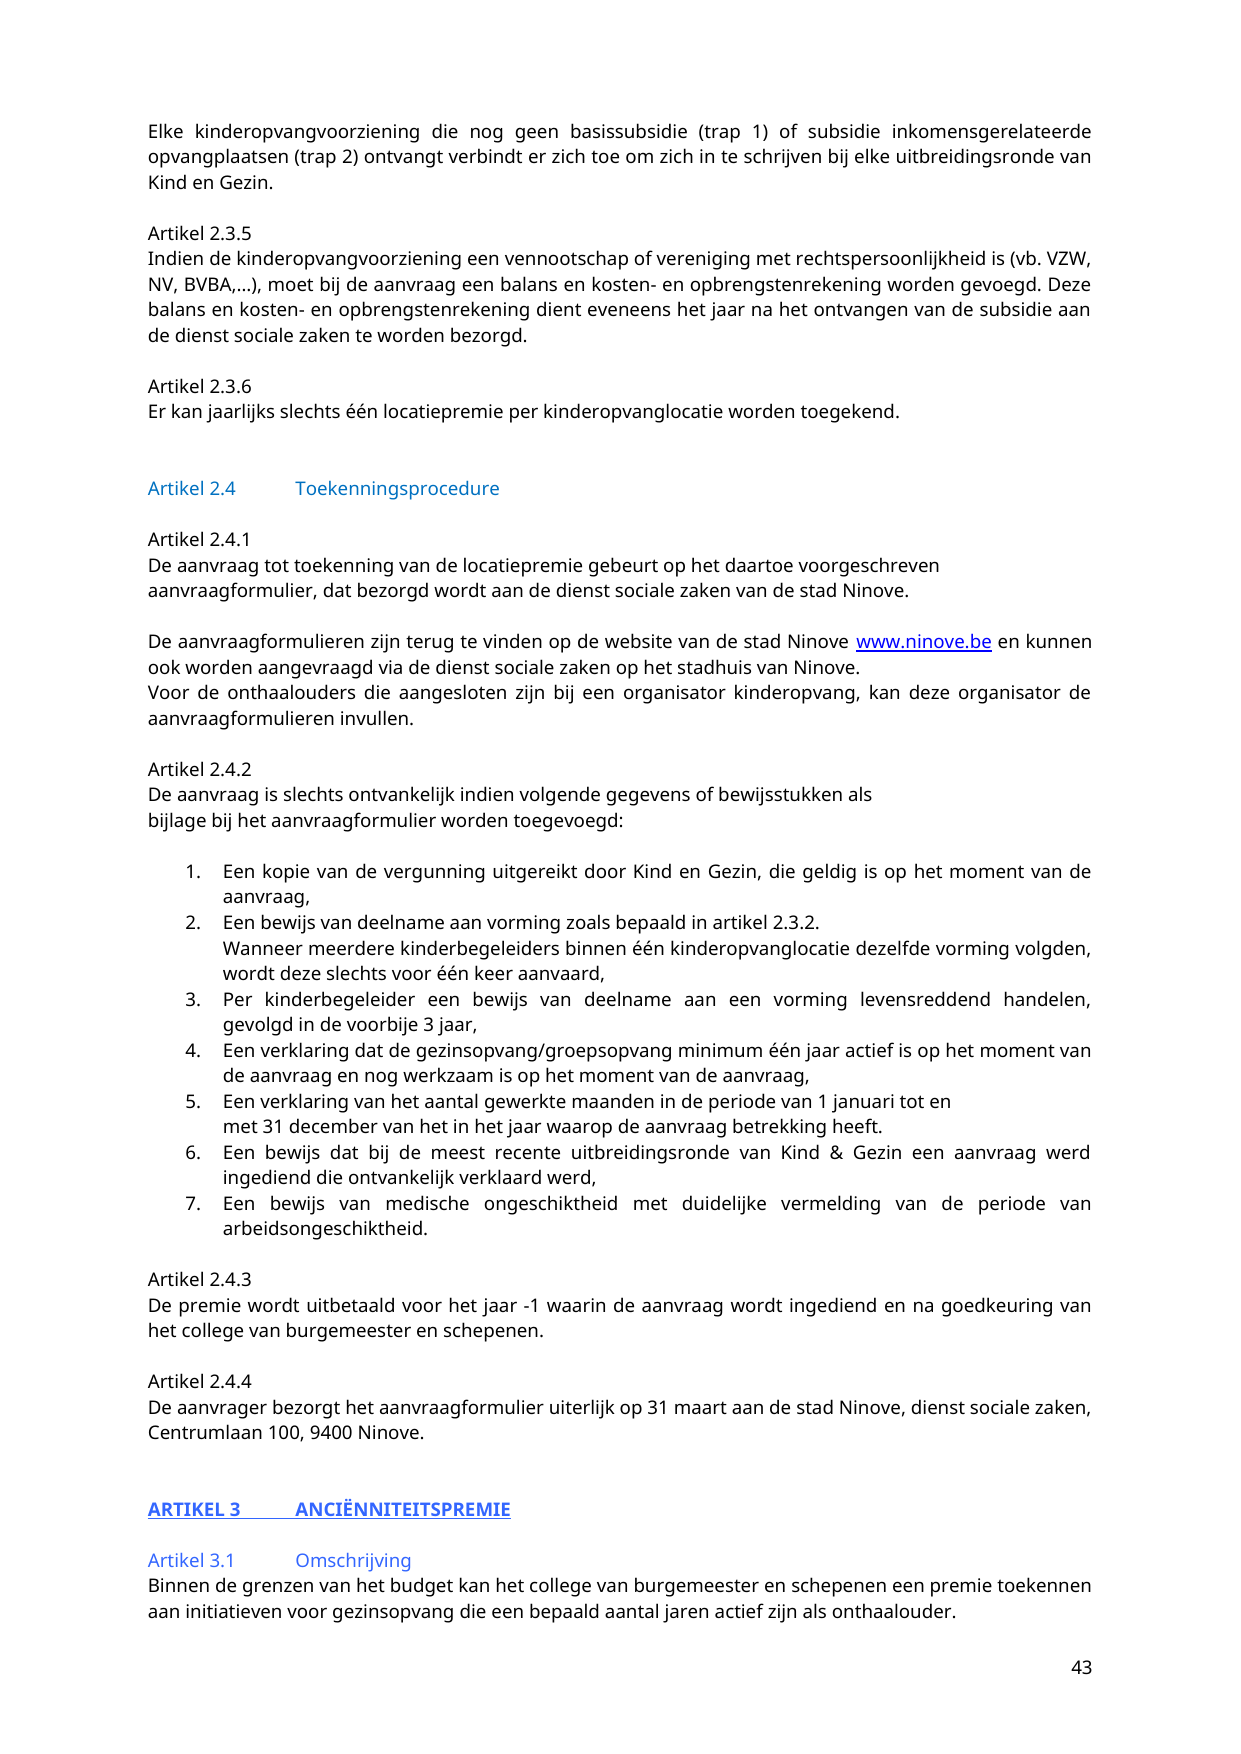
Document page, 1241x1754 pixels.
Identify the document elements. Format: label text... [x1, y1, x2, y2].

text De aanvraag tot toekenning van de locatiepremie gebeurt op het daartoe voorgeschreven aanvraagformulier, dat bezorgd wordt aan de dienst sociale zaken van de stad Ninove. [148, 552, 1092, 603]
text Artikel 2.4.3 [148, 1267, 1092, 1292]
list Een bewijs van deelname aan vorming zoals bepaald in artikel 2.3.2. [185, 909, 1092, 935]
text De aanvraagformulieren zijn terug te vinden op de website van de stad Ninove www.ninove.be en kunnen ook worden aangevraagd via de dienst sociale zaken op het stadhuis van Ninove. [148, 628, 1092, 679]
text Elke kinderopvangvoorziening die nog geen basissubsidie (trap 1) of subsidie inkomensgerelateerde opvangplaatsen (trap 2) ontvangt verbindt er zich toe om zich in te schrijven bij elke uitbreidingsronde van Kind en Gezin. [148, 118, 1092, 195]
list met 31 december van het in het jaar waarop de aanvraag betrekking heeft. [223, 1113, 1092, 1139]
text Artikel 2.3.5 [148, 220, 1092, 246]
text Binnen de grenzen van het budget kan het college van burgemeester en schepenen een premie toekennen aan initiatieven voor gezinsopvang die een bepaald aantal jaren actief zijn als onthaalouder. [148, 1573, 1092, 1624]
text Artikel 2.3.6 [148, 373, 1092, 399]
text Artikel 2.4.1 [148, 526, 1092, 552]
text ARTIKEL 3 ANCIËNNITEITSPREMIE [148, 1496, 1092, 1522]
text Indien de kinderopvangvoorziening een vennootschap of vereniging met rechtspersoonlijkheid is (vb. VZW, NV, BVBA,…), moet bij de aanvraag een balans en kosten- en opbrengstenrekening worden gevoegd. Deze balans en kosten- en opbrengstenrekening dient eveneens het jaar na het ontvangen van de subsidie aan de dienst sociale zaken te worden bezorgd. [148, 246, 1092, 348]
text Artikel 2.4.2 [148, 756, 1092, 782]
list Een kopie van de vergunning uitgereikt door Kind en Gezin, die geldig is op het moment van de aanvraag, [185, 858, 1092, 909]
list Wanneer meerdere kinderbegeleiders binnen één kinderopvanglocatie dezelfde vorming volgden, wordt deze slechts voor één keer aanvaard, [223, 935, 1092, 986]
list Een verklaring van het aantal gewerkte maanden in de periode van 1 januari tot en [185, 1088, 1092, 1113]
list Een bewijs dat bij de meest recente uitbreidingsronde van Kind & Gezin een aanvraag werd ingediend die ontvankelijk verklaard werd, [185, 1139, 1092, 1190]
text bijlage bij het aanvraagformulier worden toegevoegd: [148, 807, 1092, 833]
list Per kinderbegeleider een bewijs van deelname aan een vorming levensreddend handelen, gevolgd in de voorbije 3 jaar, [185, 986, 1092, 1037]
text Artikel 3.1 Omschrijving [148, 1547, 1092, 1573]
text Er kan jaarlijks slechts één locatiepremie per kinderopvanglocatie worden toegekend. [148, 399, 1092, 424]
text De aanvrager bezorgt het aanvraagformulier uiterlijk op 31 maart aan de stad Ninove, dienst sociale zaken, Centrumlaan 100, 9400 Ninove. [148, 1394, 1092, 1445]
text De premie wordt uitbetaald voor het jaar -1 waarin de aanvraag wordt ingediend en na goedkeuring van het college van burgemeester en schepenen. [148, 1292, 1092, 1343]
text Voor de onthaalouders die aangesloten zijn bij een organisator kinderopvang, kan deze organisator de aanvraagformulieren invullen. [148, 679, 1092, 731]
text Artikel 2.4 Toekenningsprocedure [148, 475, 1092, 501]
list Een verklaring dat de gezinsopvang/groepsopvang minimum één jaar actief is op het moment van de aanvraag en nog werkzaam is op het moment van de aanvraag, [185, 1037, 1092, 1088]
list Een bewijs van medische ongeschiktheid met duidelijke vermelding van de periode van arbeidsongeschiktheid. [185, 1190, 1092, 1241]
text De aanvraag is slechts ontvankelijk indien volgende gegevens of bewijsstukken als [148, 782, 1092, 807]
text Artikel 2.4.4 [148, 1369, 1092, 1394]
